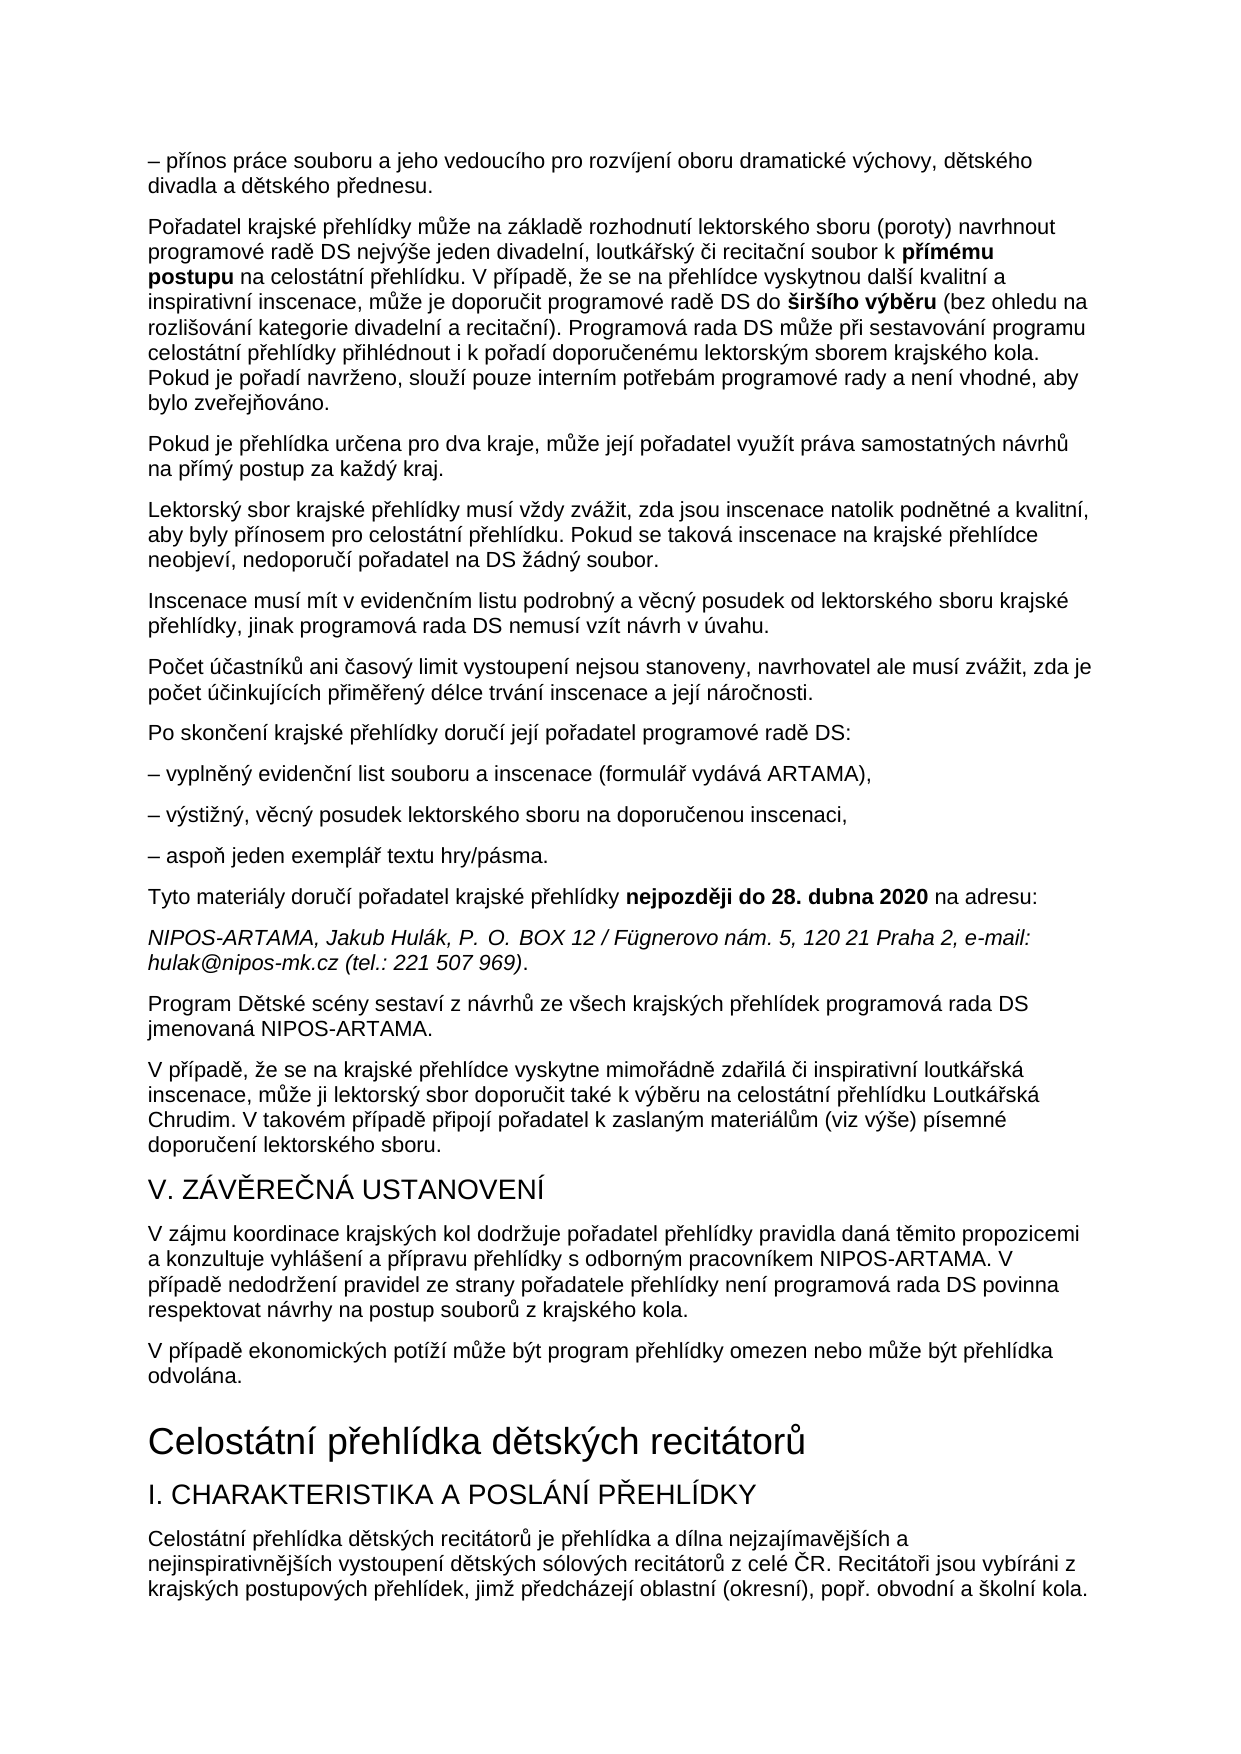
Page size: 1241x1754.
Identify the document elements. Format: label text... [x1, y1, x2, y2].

text Pokud je přehlídka určena pro dva kraje, může její pořadatel využít práva samostatných návrhů na přímý postup za každý kraj. [148, 431, 1093, 481]
text Pořadatel krajské přehlídky může na základě rozhodnutí lektorského sboru (poroty) navrhnout programové radě DS nejvýše jeden divadelní, loutkářský či recitační soubor k přímému postupu na celostátní přehlídku. V případě, že se na přehlídce vyskytnou další kvalitní a inspirativní inscenace, může je doporučit programové radě DS do širšího výběru (bez ohledu na rozlišování kategorie divadelní a recitační). Programová rada DS může při sestavování programu celostátní přehlídky přihlédnout i k pořadí doporučenému lektorským sborem krajského kola. Pokud je pořadí navrženo, slouží pouze interním potřebám programové rady a není vhodné, aby bylo zveřejňováno. [148, 214, 1093, 415]
text Program Dětské scény sestaví z návrhů ze všech krajských přehlídek programová rada DS jmenovaná NIPOS-ARTAMA. [148, 991, 1093, 1041]
subtitle V. ZÁVĚREČNÁ USTANOVENÍ [148, 1173, 1093, 1205]
text – výstižný, věcný posudek lektorského sboru na doporučenou inscenaci, [148, 802, 1093, 827]
text – přínos práce souboru a jeho vedoucího pro rozvíjení oboru dramatické výchovy, dětského divadla a dětského přednesu. [148, 148, 1093, 198]
text Celostátní přehlídka dětských recitátorů je přehlídka a dílna nejzajímavějších a nejinspirativnějších vystoupení dětských sólových recitátorů z celé ČR. Recitátoři jsou vybíráni z krajských postupových přehlídek, jimž předcházejí oblastní (okresní), popř. obvodní a školní kola. [148, 1526, 1093, 1602]
text V zájmu koordinace krajských kol dodržuje pořadatel přehlídky pravidla daná těmito propozicemi a konzultuje vyhlášení a přípravu přehlídky s odborným pracovníkem NIPOS-ARTAMA. V případě nedodržení pravidel ze strany pořadatele přehlídky není programová rada DS povinna respektovat návrhy na postup souborů z krajského kola. [148, 1221, 1093, 1322]
text – vyplněný evidenční list souboru a inscenace (formulář vydává ARTAMA), [148, 761, 1093, 786]
subtitle Celostátní přehlídka dětských recitátorů [148, 1419, 1093, 1462]
text Inscenace musí mít v evidenčním listu podrobný a věcný posudek od lektorského sboru krajské přehlídky, jinak programová rada DS nemusí vzít návrh v úvahu. [148, 588, 1093, 639]
text Po skončení krajské přehlídky doručí její pořadatel programové radě DS: [148, 720, 1093, 746]
text V případě ekonomických potíží může být program přehlídky omezen nebo může být přehlídka odvolána. [148, 1337, 1093, 1388]
text V případě, že se na krajské přehlídce vyskytne mimořádně zdařilá či inspirativní loutkářská inscenace, může ji lektorský sbor doporučit také k výběru na celostátní přehlídku Loutkářská Chrudim. V takovém případě připojí pořadatel k zaslaným materiálům (viz výše) písemné doporučení lektorského sboru. [148, 1057, 1093, 1157]
text NIPOS-ARTAMA, Jakub Hulák, P. O. BOX 12 / Fügnerovo nám. 5, 120 21 Praha 2, e-mail: hulak@nipos-mk.cz (tel.: 221 507 969). [148, 924, 1093, 975]
text Tyto materiály doručí pořadatel krajské přehlídky nejpozději do 28. dubna 2020 na adresu: [148, 884, 1093, 909]
subtitle I. CHARAKTERISTIKA A POSLÁNÍ PŘEHLÍDKY [148, 1478, 1093, 1510]
text – aspoň jeden exemplář textu hry/pásma. [148, 843, 1093, 868]
text Počet účastníků ani časový limit vystoupení nejsou stanoveny, navrhovatel ale musí zvážit, zda je počet účinkujících přiměřený délce trvání inscenace a její náročnosti. [148, 654, 1093, 705]
text Lektorský sbor krajské přehlídky musí vždy zvážit, zda jsou inscenace natolik podnětné a kvalitní, aby byly přínosem pro celostátní přehlídku. Pokud se taková inscenace na krajské přehlídce neobjeví, nedoporučí pořadatel na DS žádný soubor. [148, 497, 1093, 573]
